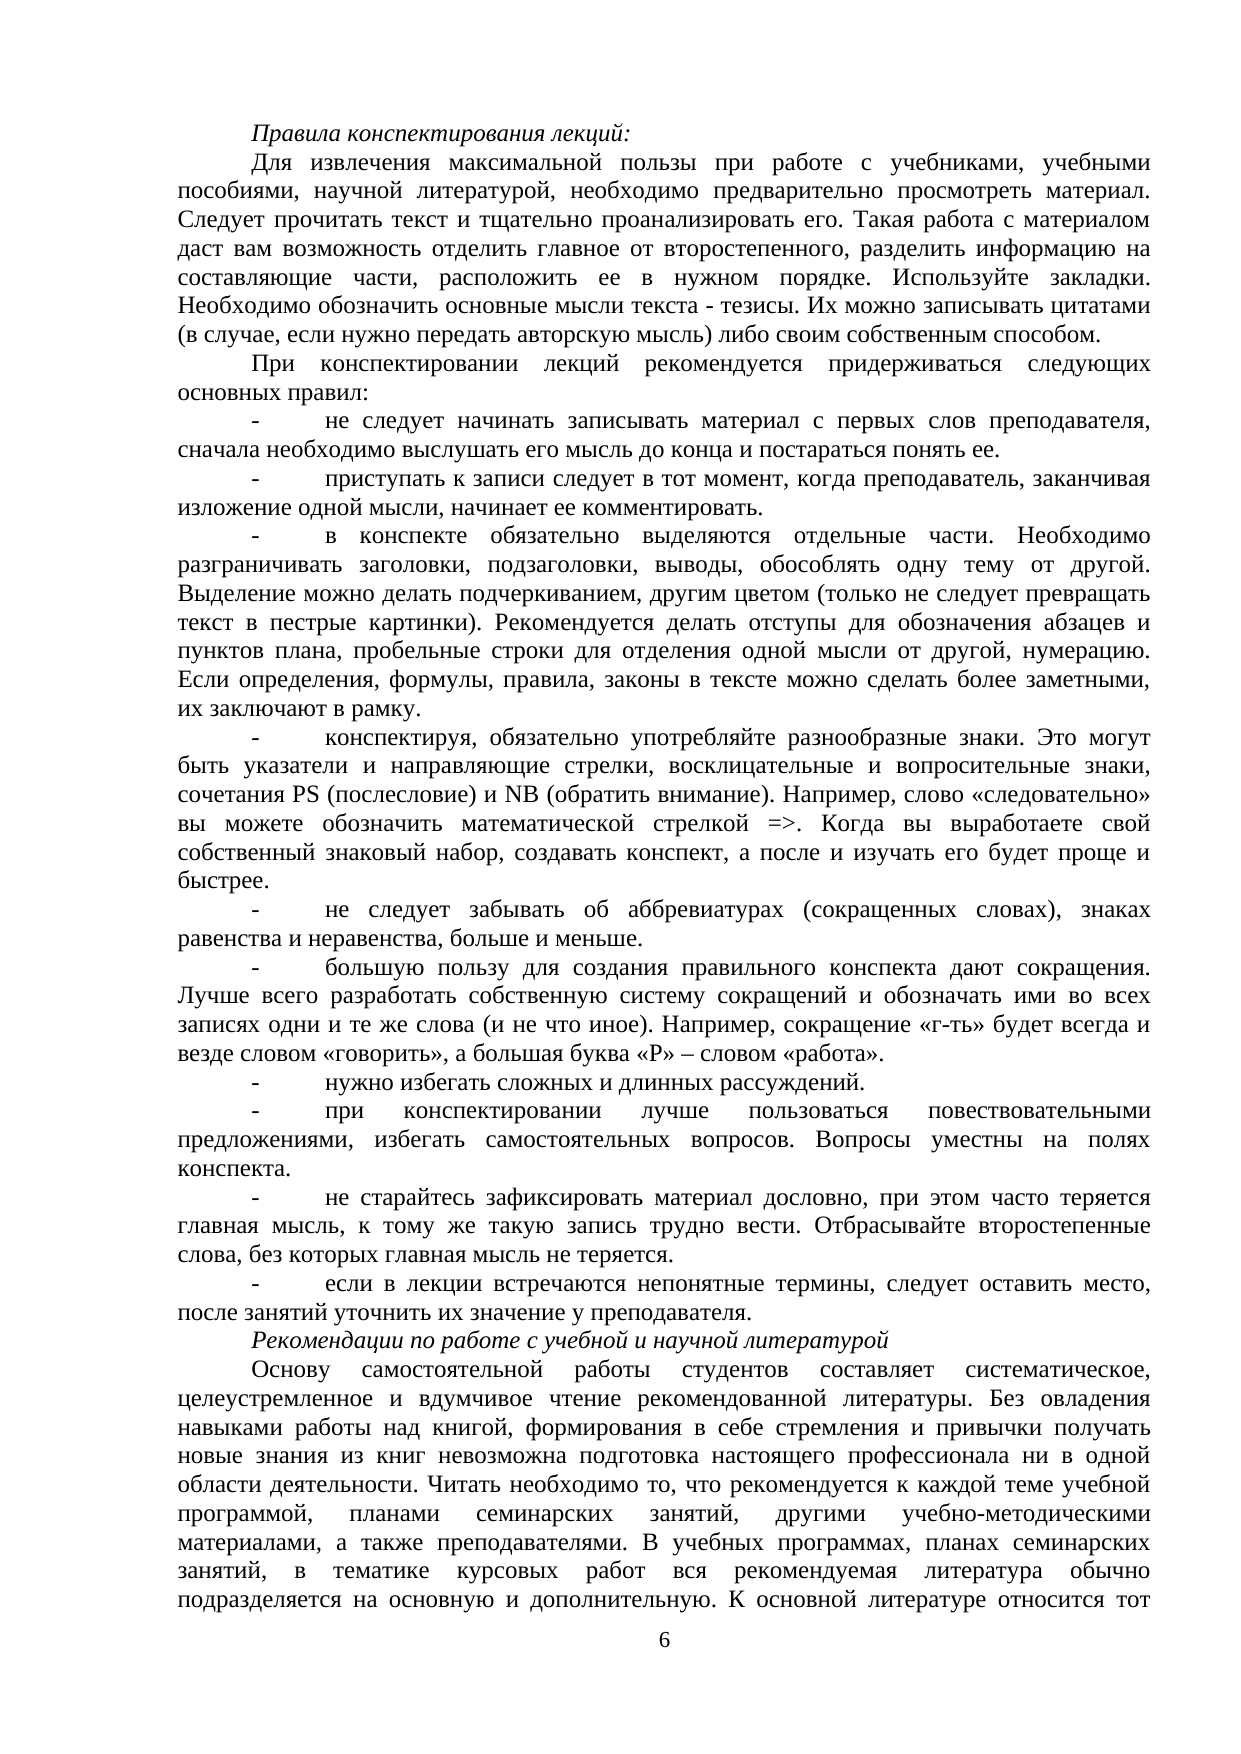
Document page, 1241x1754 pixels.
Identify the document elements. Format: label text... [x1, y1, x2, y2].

text Для извлечения максимальной пользы при работе с учебниками, учебными пособиями, научной литературой, необходимо предварительно просмотреть материал. Следует прочитать текст и тщательно проанализировать его. Такая работа с материалом даст вам возможность отделить главное от второстепенного, разделить информацию на составляющие части, расположить ее в нужном порядке. Используйте закладки. Необходимо обозначить основные мысли текста - тезисы. Их можно записывать цитатами (в случае, если нужно передать авторскую мысль) либо своим собственным способом. [177, 147, 1152, 348]
text - большую пользу для создания правильного конспекта дают сокращения. Лучше всего разработать собственную систему сокращений и обозначать ими во всех записях одни и те же слова (и не что иное). Например, сокращение «г-ть» будет всегда и везде словом «говорить», а большая буква «Р» – словом «работа». [177, 952, 1152, 1067]
text Правила конспектирования лекций: [177, 118, 1152, 147]
text - не следует начинать записывать материал с первых слов преподавателя, сначала необходимо выслушать его мысль до конца и постараться понять ее. [177, 406, 1152, 463]
text - не старайтесь зафиксировать материал дословно, при этом часто теряется главная мысль, к тому же такую запись трудно вести. Отбрасывайте второстепенные слова, без которых главная мысль не теряется. [177, 1182, 1152, 1268]
text Рекомендации по работе с учебной и научной литературой [177, 1326, 1152, 1354]
text - при конспектировании лучше пользоваться повествовательными предложениями, избегать самостоятельных вопросов. Вопросы уместны на полях конспекта. [177, 1096, 1152, 1182]
text - конспектируя, обязательно употребляйте разнообразные знаки. Это могут быть указатели и направляющие стрелки, восклицательные и вопросительные знаки, сочетания PS (послесловие) и NB (обратить внимание). Например, слово «следовательно» вы можете обозначить математической стрелкой =>. Когда вы выработаете свой собственный знаковый набор, создавать конспект, а после и изучать его будет проще и быстрее. [177, 722, 1152, 894]
text При конспектировании лекций рекомендуется придерживаться следующих основных правил: [177, 348, 1152, 406]
text - если в лекции встречаются непонятные термины, следует оставить место, после занятий уточнить их значение у преподавателя. [177, 1268, 1152, 1326]
text - нужно избегать сложных и длинных рассуждений. [177, 1067, 1152, 1096]
text - приступать к записи следует в тот момент, когда преподаватель, заканчивая изложение одной мысли, начинает ее комментировать. [177, 463, 1152, 521]
text - в конспекте обязательно выделяются отдельные части. Необходимо разграничивать заголовки, подзаголовки, выводы, обособлять одну тему от другой. Выделение можно делать подчеркиванием, другим цветом (только не следует превращать текст в пестрые картинки). Рекомендуется делать отступы для обозначения абзацев и пунктов плана, пробельные строки для отделения одной мысли от другой, нумерацию. Если определения, формулы, правила, законы в тексте можно сделать более заметными, их заключают в рамку. [177, 521, 1152, 722]
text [177, 1354, 1152, 1613]
text - не следует забывать об аббревиатурах (сокращенных словах), знаках равенства и неравенства, больше и меньше. [177, 894, 1152, 952]
